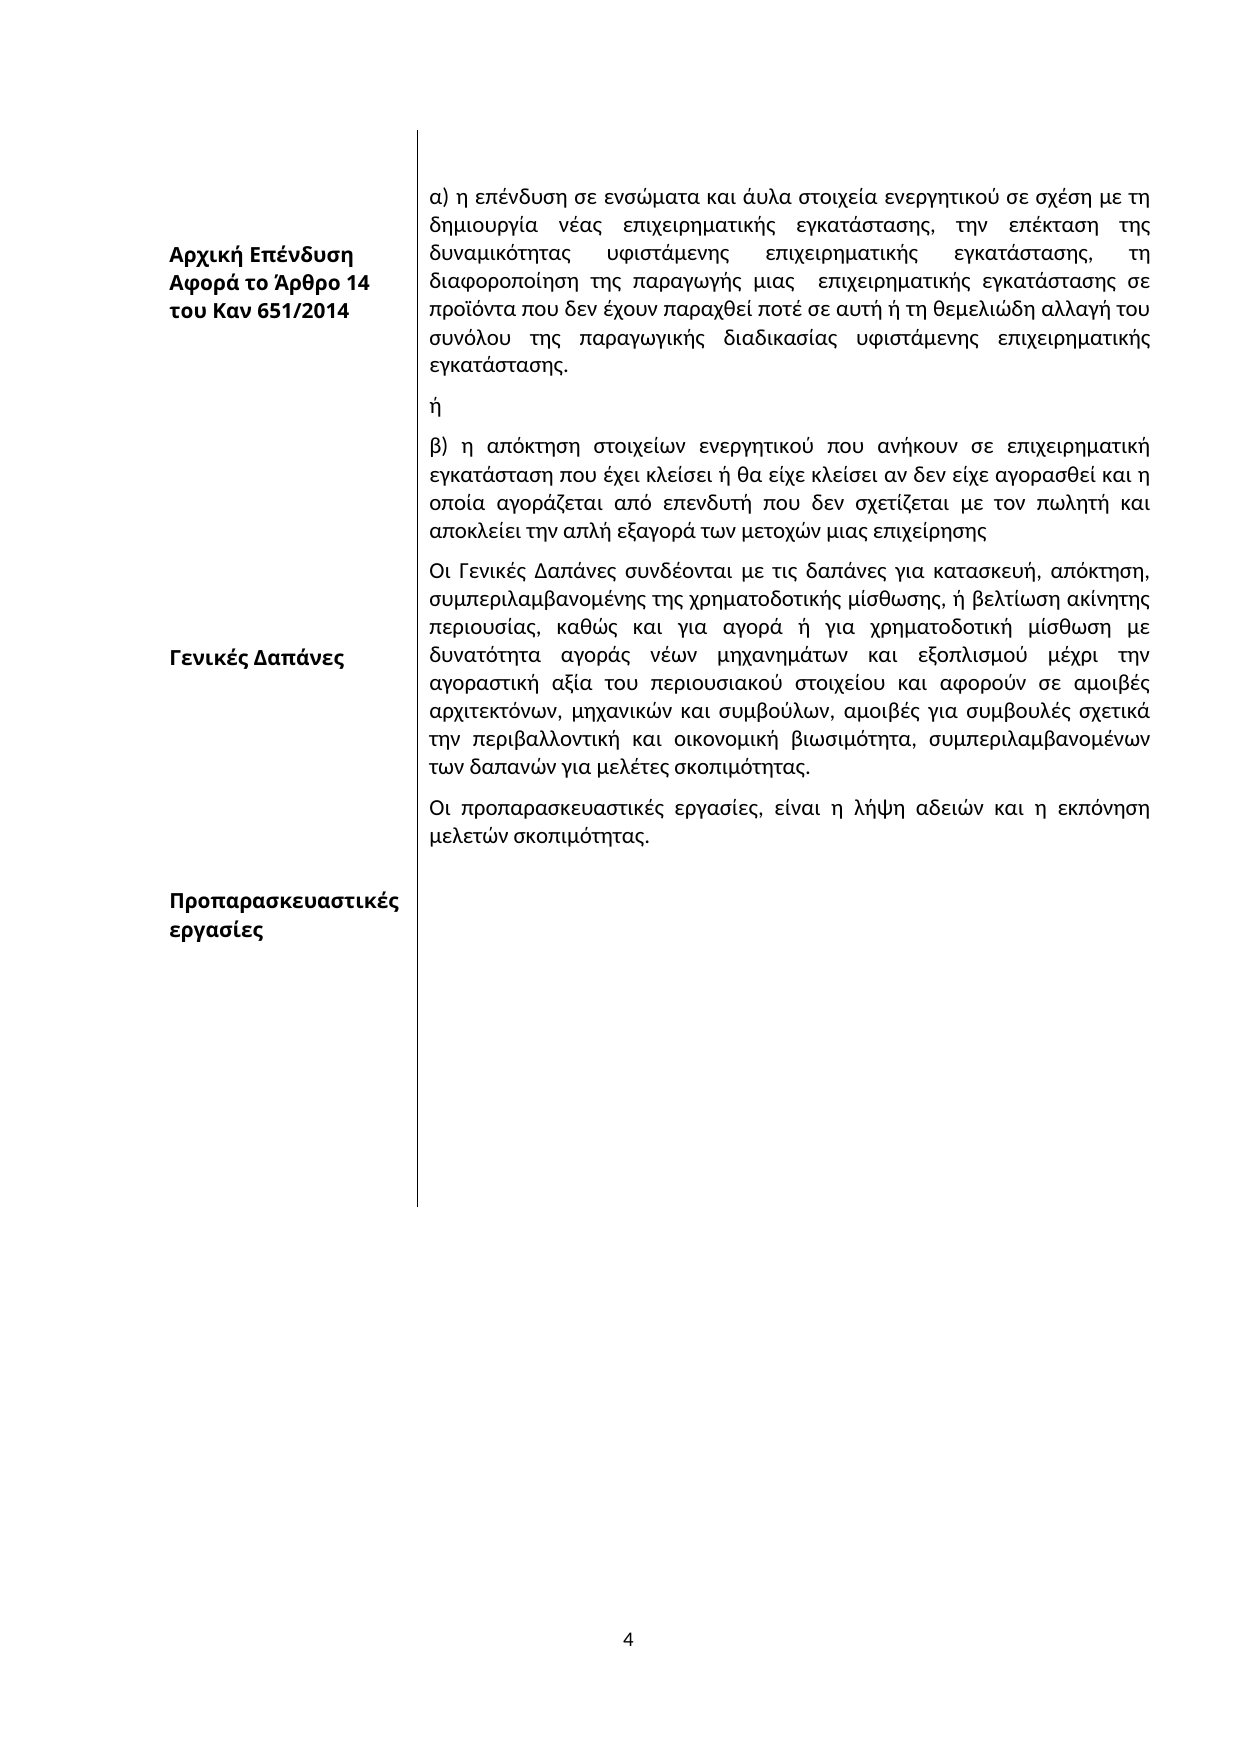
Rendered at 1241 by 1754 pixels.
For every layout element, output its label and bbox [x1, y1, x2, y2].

table_cell [418, 130, 1162, 1207]
table_cell [158, 130, 417, 1207]
